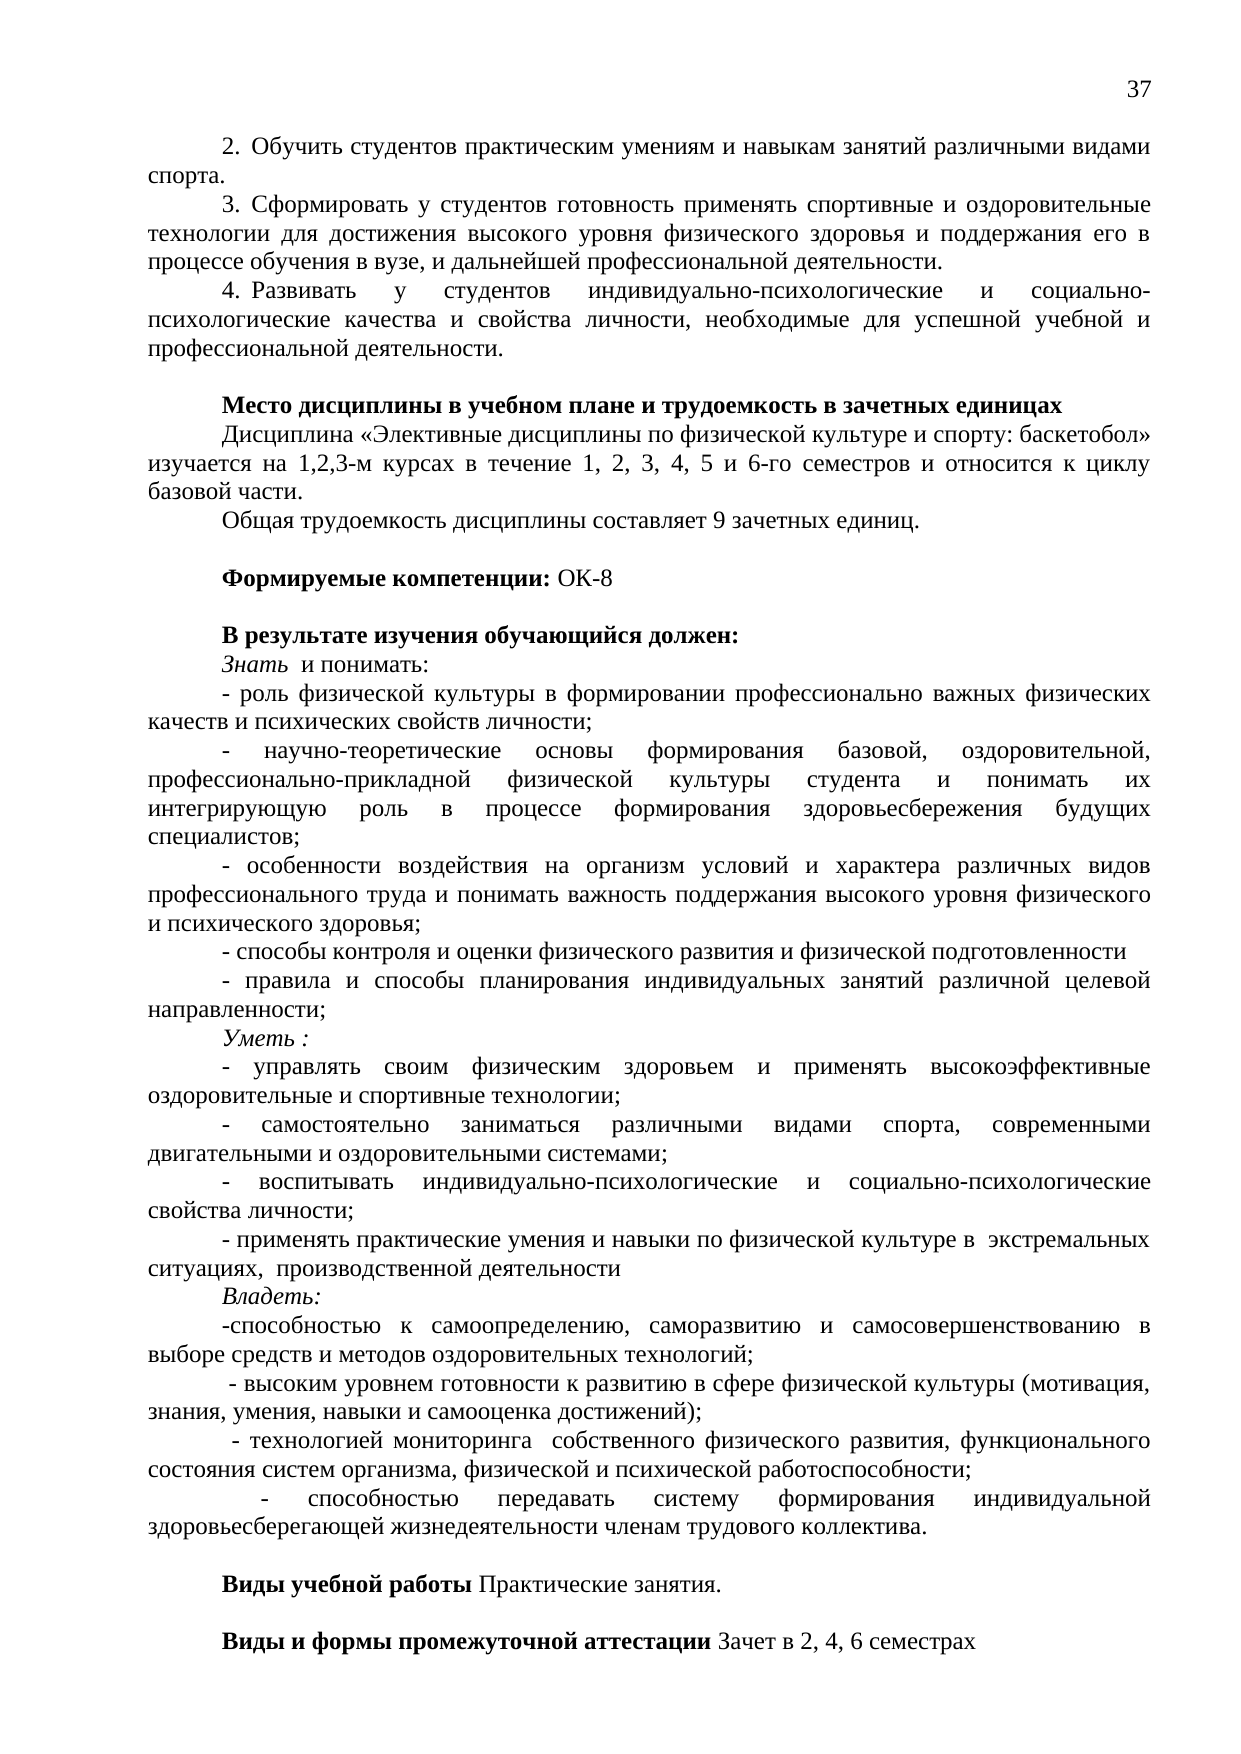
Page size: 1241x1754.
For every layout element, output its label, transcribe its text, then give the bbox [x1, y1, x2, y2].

text Владеть: [148, 1281, 1152, 1310]
text - роль физической культуры в формировании профессионально важных физических качеств и психических свойств личности; [148, 678, 1152, 735]
text Место дисциплины в учебном плане и трудоемкость в зачетных единицах [148, 390, 1152, 419]
text - применять практические умения и навыки по физической культуре в экстремальных ситуациях, производственной деятельности [148, 1224, 1152, 1281]
text - управлять своим физическим здоровьем и применять высокоэффективные оздоровительные и спортивные технологии; [148, 1051, 1152, 1109]
text - способностью передавать систему формирования индивидуальной здоровьесберегающей жизнедеятельности членам трудового коллектива. [148, 1483, 1152, 1540]
text - самостоятельно заниматься различными видами спорта, современными двигательными и оздоровительными системами; [148, 1109, 1152, 1166]
text Виды учебной работы Практические занятия. [148, 1569, 1152, 1598]
list Развивать у студентов индивидуально-психологические и социально-психологические качества и свойства личности, необходимые для успешной учебной и профессиональной деятельности. [148, 275, 1152, 361]
text - особенности воздействия на организм условий и характера различных видов профессионального труда и понимать важность поддержания высокого уровня физического и психического здоровья; [148, 850, 1152, 936]
text - воспитывать индивидуально-психологические и социально-психологические свойства личности; [148, 1166, 1152, 1224]
text Общая трудоемкость дисциплины составляет 9 зачетных единиц. [148, 505, 1152, 534]
text - правила и способы планирования индивидуальных занятий различной целевой направленности; [148, 965, 1152, 1023]
text Виды и формы промежуточной аттестации Зачет в 2, 4, 6 семестрах [148, 1626, 1152, 1655]
text Уметь : [148, 1023, 1152, 1051]
text Знать и понимать: [148, 649, 1152, 678]
text - научно-теоретические основы формирования базовой, оздоровительной, профессионально-прикладной физической культуры студента и понимать их интегрирующую роль в процессе формирования здоровьесбережения будущих специалистов; [148, 735, 1152, 850]
list Обучить студентов практическим умениям и навыкам занятий различными видами спорта. [148, 131, 1152, 189]
list Сформировать у студентов готовность применять спортивные и оздоровительные технологии для достижения высокого уровня физического здоровья и поддержания его в процессе обучения в вузе, и дальнейшей профессиональной деятельности. [148, 189, 1152, 275]
text В результате изучения обучающийся должен: [148, 620, 1152, 649]
text - способы контроля и оценки физического развития и физической подготовленности [148, 936, 1152, 965]
text Формируемые компетенции: ОК-8 [148, 563, 1152, 591]
text Дисциплина «Элективные дисциплины по физической культуре и спорту: баскетобол» изучается на 1,2,3-м курсах в течение 1, 2, 3, 4, 5 и 6-го семестров и относится к циклу базовой части. [148, 419, 1152, 505]
text -способностью к самоопределению, саморазвитию и самосовершенствованию в выборе средств и методов оздоровительных технологий; [148, 1310, 1152, 1368]
text - технологией мониторинга собственного физического развития, функционального состояния систем организма, физической и психической работоспособности; [148, 1425, 1152, 1483]
text - высоким уровнем готовности к развитию в сфере физической культуры (мотивация, знания, умения, навыки и самооценка достижений); [148, 1368, 1152, 1425]
